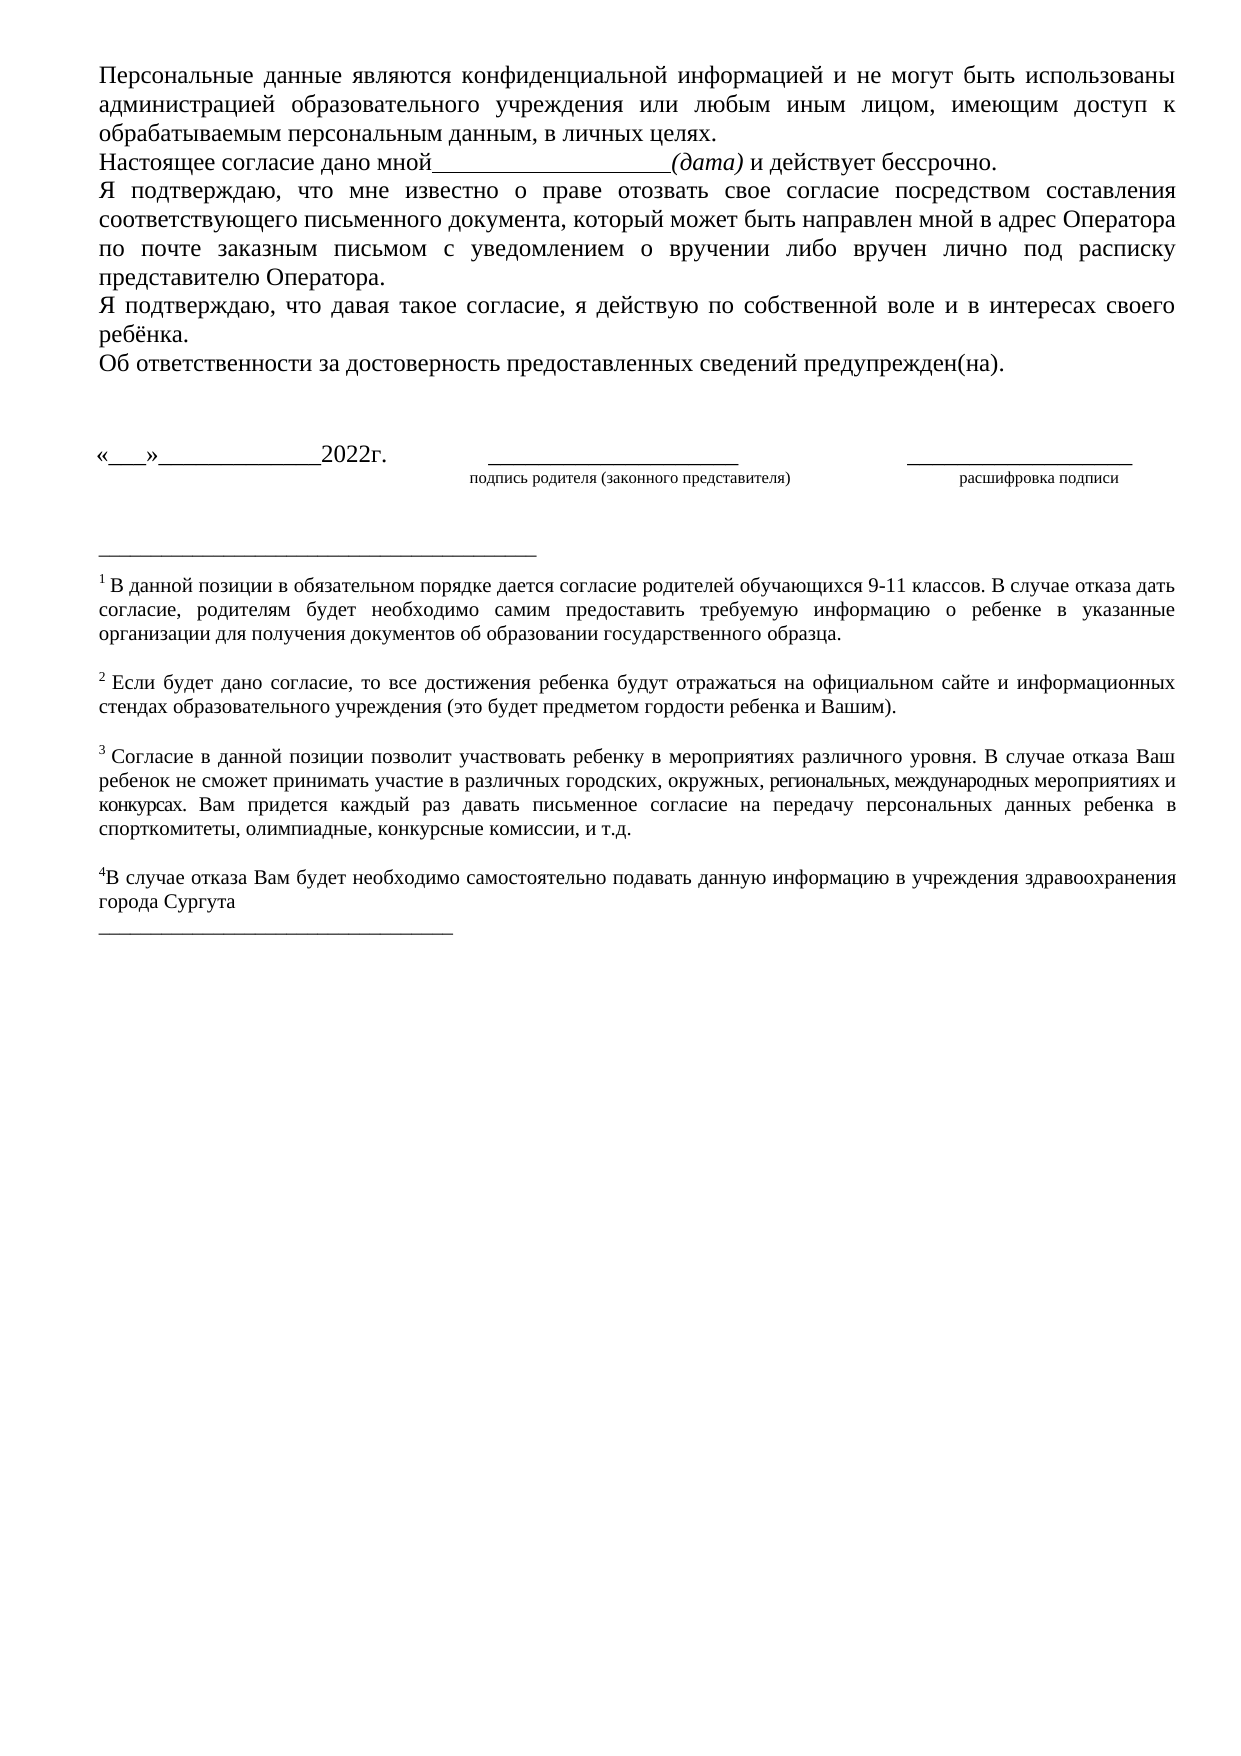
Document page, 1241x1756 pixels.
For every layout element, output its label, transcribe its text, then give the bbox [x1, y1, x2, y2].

text Об ответственности за достоверность предоставленных сведений предупрежден(на). [99, 348, 1152, 377]
text «___»_____________2022г. ____________________ __________________ [39, 439, 1152, 468]
text Персональные данные являются конфиденциальной информацией и не могут быть использованы администрацией образовательного учреждения или любым иным лицом, имеющим доступ к обрабатываемым персональным данным, в личных целях. [99, 60, 1176, 147]
text подпись родителя (законного представителя) расшифровка подписи [187, 468, 1152, 487]
text 4В случае отказа Вам будет необходимо самостоятельно подавать данную информацию в учреждения здравоохранения города Сургута [99, 863, 1176, 913]
text Я подтверждаю, что мне известно о праве отозвать свое согласие посредством составления соответствующего письменного документа, который может быть направлен мной в адрес Оператора по почте заказным письмом с уведомлением о вручении либо вручен лично под расписку представителю Оператора. [99, 176, 1176, 291]
text __________________________________ [99, 913, 1152, 937]
text 2 Если будет дано согласие, то все достижения ребенка будут отражаться на официальном сайте и информационных стендах образовательного учреждения (это будет предметом гордости ребенка и Вашим). [99, 668, 1176, 718]
text 1 В данной позиции в обязательном порядке дается согласие родителей обучающихся 9-11 классов. В случае отказа дать согласие, родителям будет необходимо самим предоставить требуемую информацию о ребенке в указанные организации для получения документов об образовании государственного образца. [99, 571, 1176, 645]
text 3 Согласие в данной позиции позволит участвовать ребенку в мероприятиях различного уровня. В случае отказа Ваш ребенок не сможет принимать участие в различных городских, окружных, региональных, международных мероприятиях и конкурсах. Вам придется каждый раз давать письменное согласие на передачу персональных данных ребенка в спорткомитеты, олимпиадные, конкурсные комиссии, и т.д. [99, 742, 1176, 840]
text Настоящее согласие дано мной (дата) и действует бессрочно. [99, 147, 1152, 175]
text Я подтверждаю, что давая такое согласие, я действую по собственной воле и в интересах своего ребёнка. [99, 291, 1176, 348]
text __________________________________________ [99, 535, 1152, 559]
